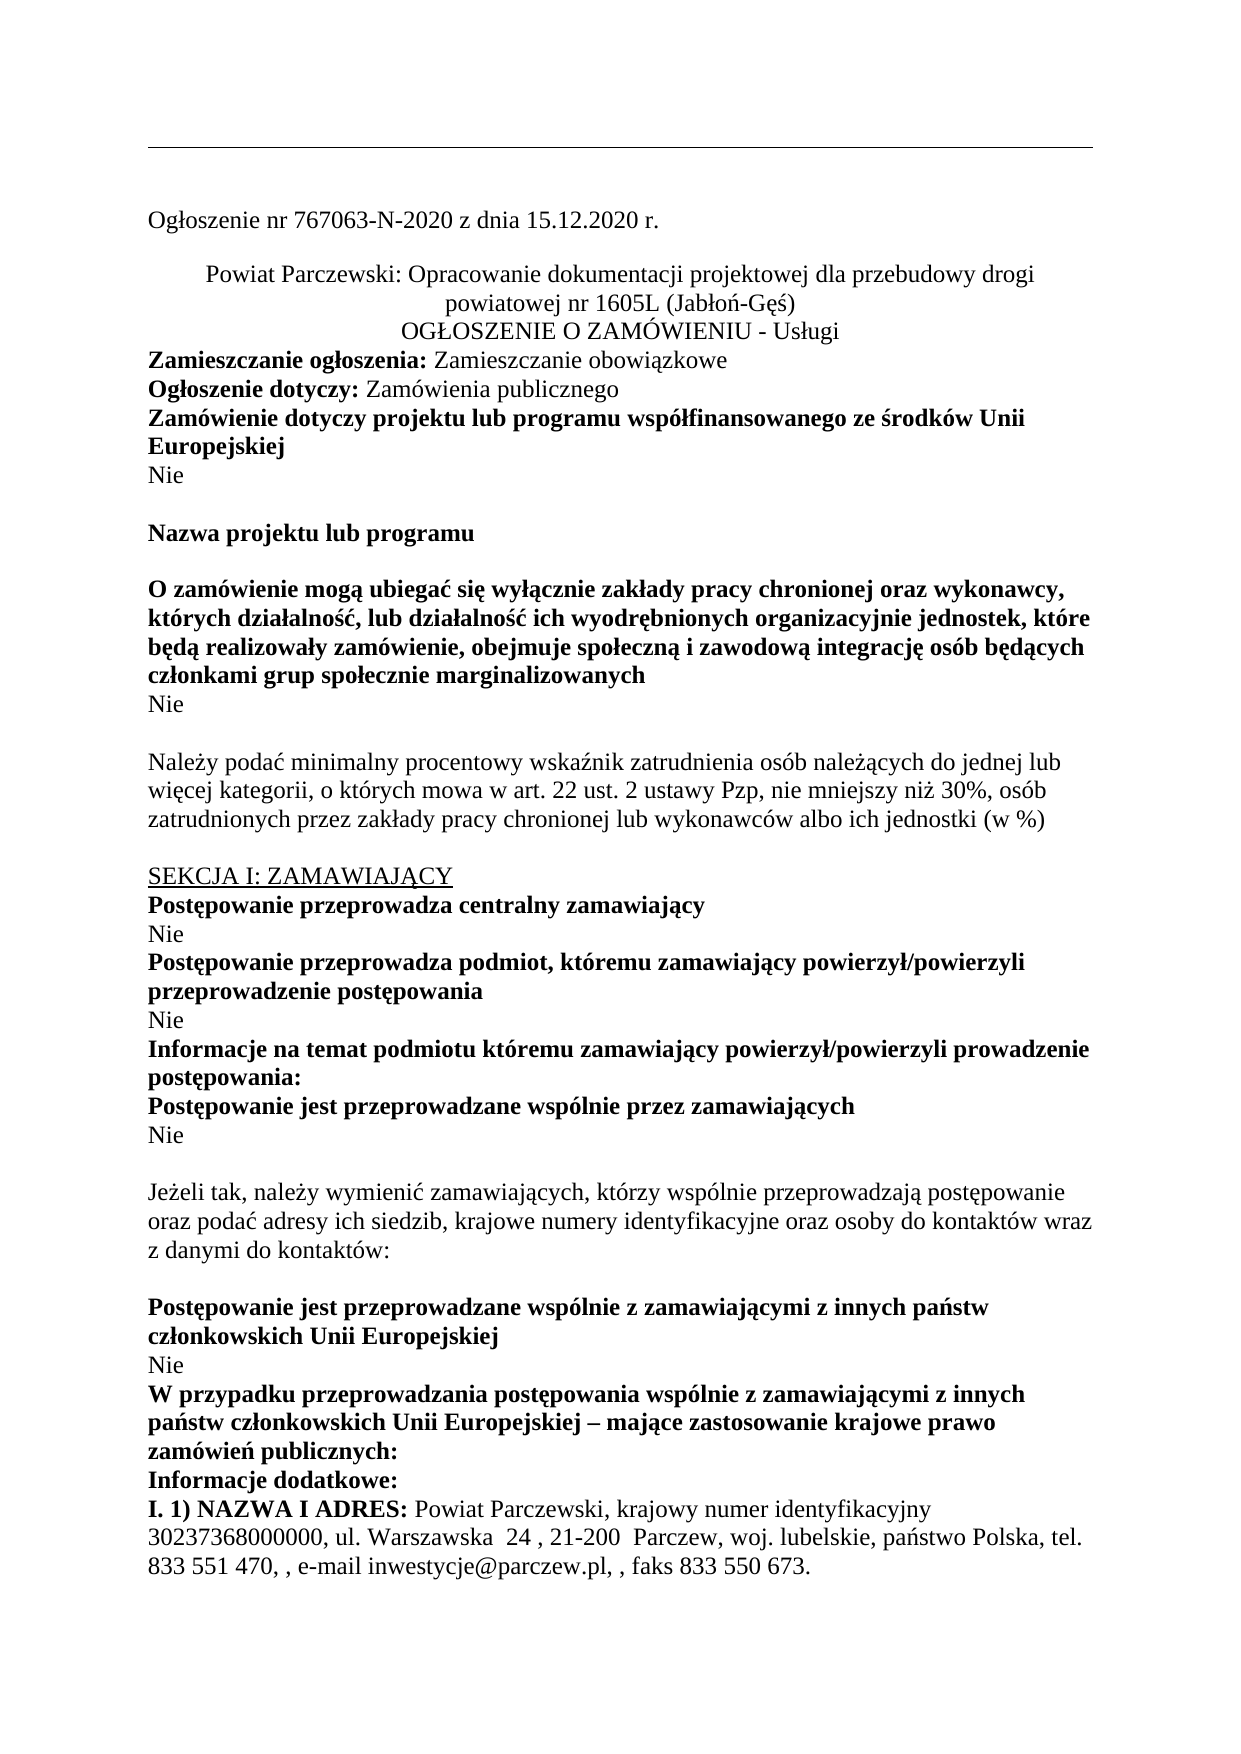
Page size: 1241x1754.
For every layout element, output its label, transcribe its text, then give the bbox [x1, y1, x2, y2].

text O zamówienie mogą ubiegać się wyłącznie zakłady pracy chronionej oraz wykonawcy, których działalność, lub działalność ich wyodrębnionych organizacyjnie jednostek, które będą realizowały zamówienie, obejmuje społeczną i zawodową integrację osób będących członkami grup społecznie marginalizowanych [148, 574, 1093, 689]
text Ogłoszenie dotyczy: Zamówienia publicznego [148, 374, 1093, 403]
text SEKCJA I: ZAMAWIAJĄCY [148, 861, 1093, 890]
text Nie [148, 1120, 1093, 1149]
text Nie [148, 689, 1093, 718]
text Jeżeli tak, należy wymienić zamawiających, którzy wspólnie przeprowadzają postępowanie oraz podać adresy ich siedzib, krajowe numery identyfikacyjne oraz osoby do kontaktów wraz z danymi do kontaktów: Postępowanie jest przeprowadzane wspólnie z zamawiającymi z innych państw członkowskich Unii Europejskiej [148, 1149, 1093, 1350]
text Nie [148, 1005, 1093, 1034]
text Informacje na temat podmiotu któremu zamawiający powierzył/powierzyli prowadzenie postępowania: Postępowanie jest przeprowadzane wspólnie przez zamawiających [148, 1034, 1093, 1120]
text Powiat Parczewski: Opracowanie dokumentacji projektowej dla przebudowy drogi powiatowej nr 1605L (Jabłoń-Gęś) OGŁOSZENIE O ZAMÓWIENIU - Usługi [148, 259, 1093, 345]
text Nie [148, 460, 1093, 489]
text Nie [148, 919, 1093, 947]
text Zamieszczanie ogłoszenia: Zamieszczanie obowiązkowe [148, 345, 1093, 374]
text Należy podać minimalny procentowy wskaźnik zatrudnienia osób należących do jednej lub więcej kategorii, o których mowa w art. 22 ust. 2 ustawy Pzp, nie mniejszy niż 30%, osób zatrudnionych przez zakłady pracy chronionej lub wykonawców albo ich jednostki (w %) [148, 718, 1093, 861]
text W przypadku przeprowadzania postępowania wspólnie z zamawiającymi z innych państw członkowskich Unii Europejskiej – mające zastosowanie krajowe prawo zamówień publicznych: Informacje dodatkowe: [148, 1379, 1093, 1494]
text Nie [148, 1350, 1093, 1379]
text Postępowanie przeprowadza podmiot, któremu zamawiający powierzył/powierzyli przeprowadzenie postępowania [148, 947, 1093, 1005]
text Nazwa projektu lub programu [148, 489, 1093, 574]
text Zamówienie dotyczy projektu lub programu współfinansowanego ze środków Unii Europejskiej [148, 403, 1093, 460]
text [148, 1494, 1093, 1580]
text Ogłoszenie nr 767063-N-2020 z dnia 15.12.2020 r. [148, 148, 1093, 234]
text Postępowanie przeprowadza centralny zamawiający [148, 890, 1093, 919]
